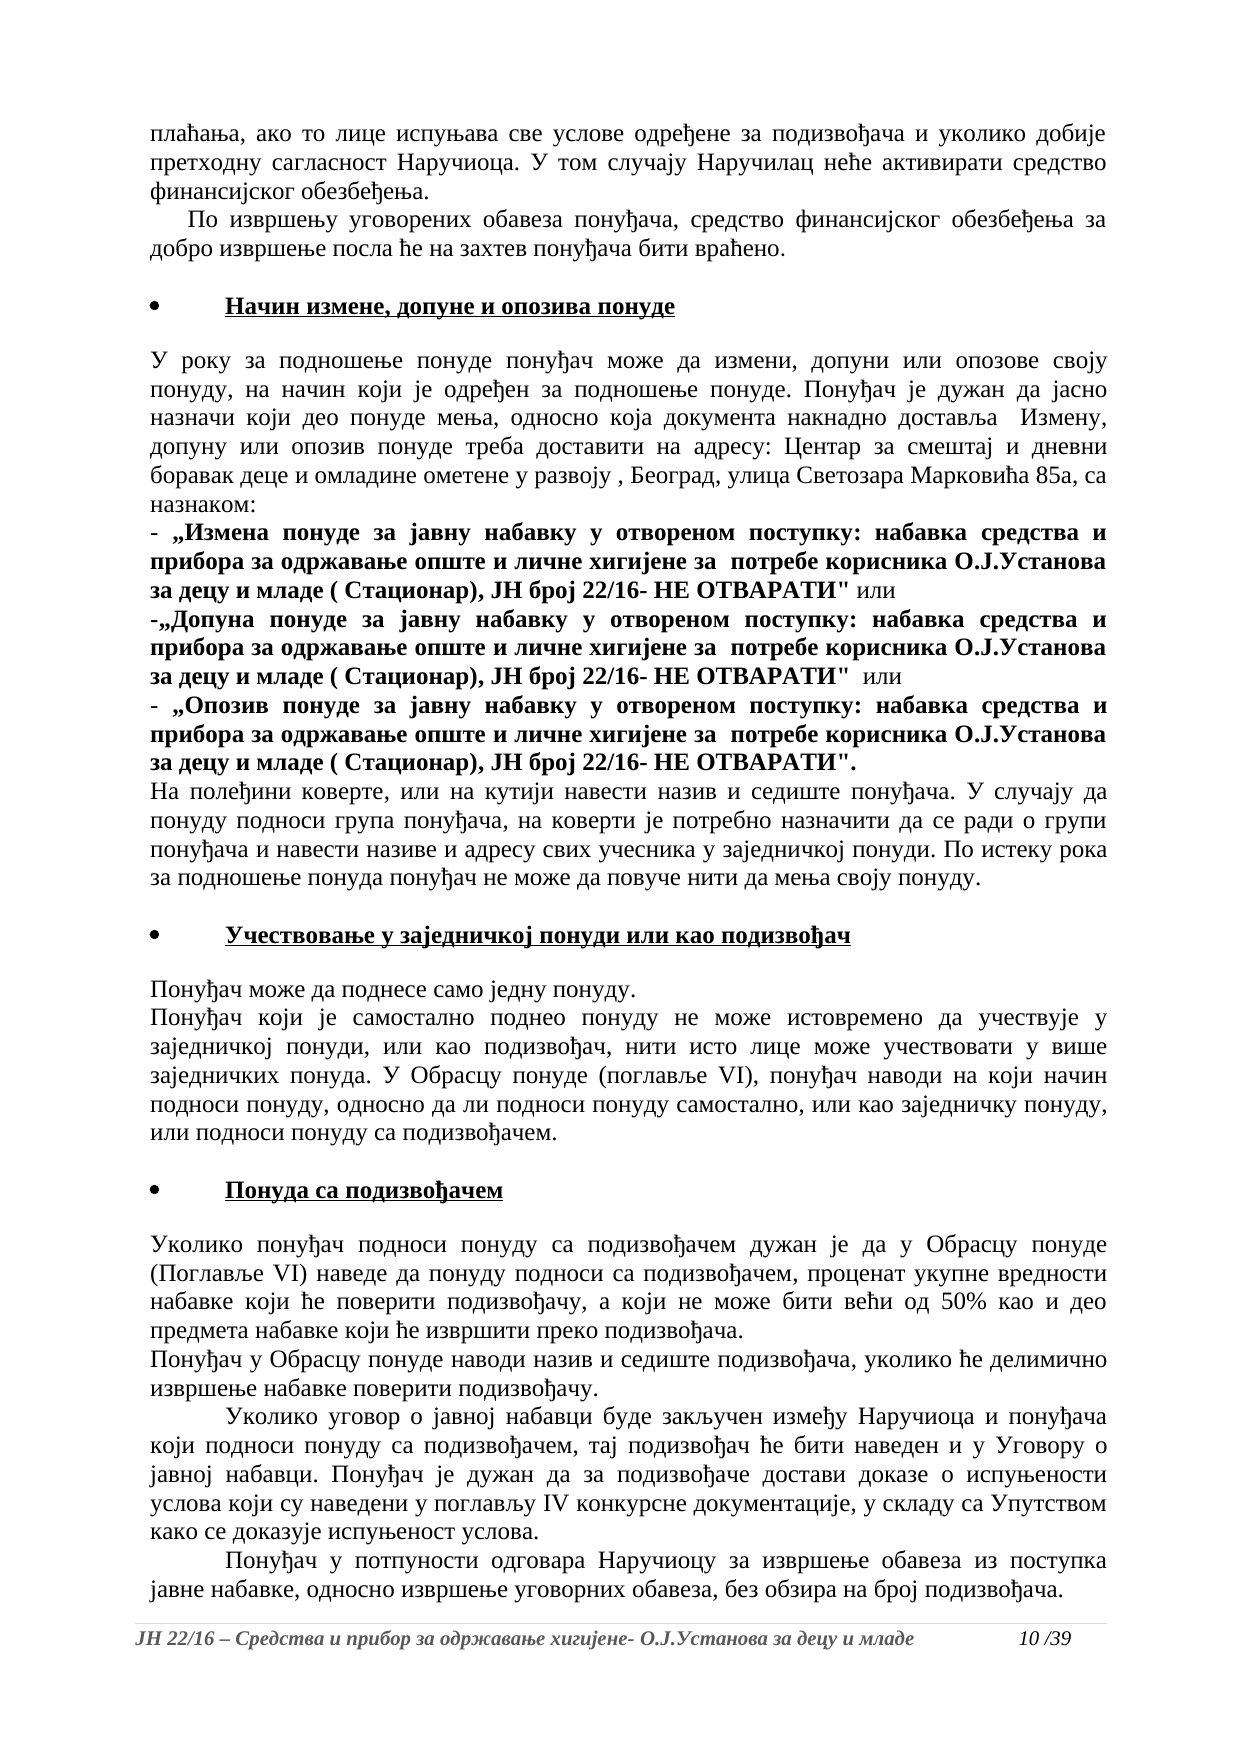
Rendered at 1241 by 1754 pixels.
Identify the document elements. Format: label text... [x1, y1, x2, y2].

text - „Измена понуде за јавну набавку у отвореном поступку: набавка средства и прибора за одржавање опште и личне хигијене за потребе корисника О.Ј.Установа за децу и младе ( Стационар), ЈН број 22/16- НЕ ОТВАРАТИ" или [150, 517, 1107, 604]
text У року за подношење понуде понуђач може да измени, допуни или опозове своју понуду, на начин који је одређен за подношење понуде. Понуђач је дужан да јасно назначи који део понуде мења, односно која документа накнадно доставља Измену, допуну или опозив понуде треба доставити на адресу: Центар за смештај и дневни боравак деце и омладине ометене у развоју , Београд, улица Светозара Марковића 85а, са назнаком: [150, 345, 1107, 517]
text Понуђач у Обрасцу понуде наводи назив и седиште подизвођача, уколико ће делимично извршење набавке поверити подизвођачу. [150, 1344, 1107, 1401]
list Начин измене, допуне и опозива понуде [150, 291, 1107, 320]
text Уколико понуђач подноси понуду са подизвођачем дужан је да у Обрасцу понуде (Поглавље VI) наведе да понуду подноси са подизвођачем, проценат укупне вредности набавке који ће поверити подизвођачу, а који не може бити већи од 50% као и део предмета набавке који ће извршити преко подизвођача. [150, 1229, 1107, 1344]
text Понуђач може да поднесе само једну понуду. [150, 974, 1107, 1002]
text Понуђач који је самостално поднео понуду не може истовремено да учествује у заједничкој понуди, или као подизвођач, нити исто лице може учествовати у више заједничких понуда. У Обрасцу понуде (поглавље VI), понуђач наводи на који начин подноси понуду, односно да ли подноси понуду самостално, или као заједничку понуду, или подноси понуду са подизвођачем. [150, 1002, 1107, 1146]
text По извршењу уговорених обавеза понуђача, средство финансијског обезбеђења за добро извршење посла ће на захтев понуђача бити враћено. [150, 204, 1107, 262]
text Понуђач у потпуности одговара Наручиоцу за извршење обавеза из поступка јавне набавке, односно извршење уговорних обавеза, без обзира на број подизвођача. [150, 1545, 1107, 1603]
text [150, 118, 1107, 204]
list Понуда са подизвођачем [150, 1175, 1107, 1204]
text На полеђини коверте, или на кутији навести назив и седиште понуђача. У случају да понуду подноси група понуђача, на коверти је потребно назначити да се ради о групи понуђача и навести називе и адресу свих учесника у заједничкој понуди. По истеку рока за подношење понуда понуђач не може да повуче нити да мења своју понуду. [150, 776, 1107, 891]
text - „Опозив понуде за јавну набавку у отвореном поступку: набавка средства и прибора за одржавање опште и личне хигијене за потребе корисника О.Ј.Установа за децу и младе ( Стационар), ЈН број 22/16- НЕ ОТВАРАТИ". [150, 690, 1107, 776]
text Уколико уговор о јавној набавци буде закључен између Наручиоца и понуђача који подноси понуду са подизвођачем, тај подизвођач ће бити наведен и у Уговору о јавној набавци. Понуђач је дужан да за подизвођаче достави доказе о испуњености услова који су наведени у поглављу IV конкурсне документације, у складу са Упутством како се доказује испуњеност услова. [150, 1401, 1107, 1545]
text -„Допуна понуде за јавну набавку у отвореном поступку: набавка средства и прибора за одржавање опште и личне хигијене за потребе корисника О.Ј.Установа за децу и младе ( Стационар), ЈН број 22/16- НЕ ОТВАРАТИ" или [150, 604, 1107, 690]
list Учествовање у заједничкој понуди или као подизвођач [150, 920, 1107, 949]
